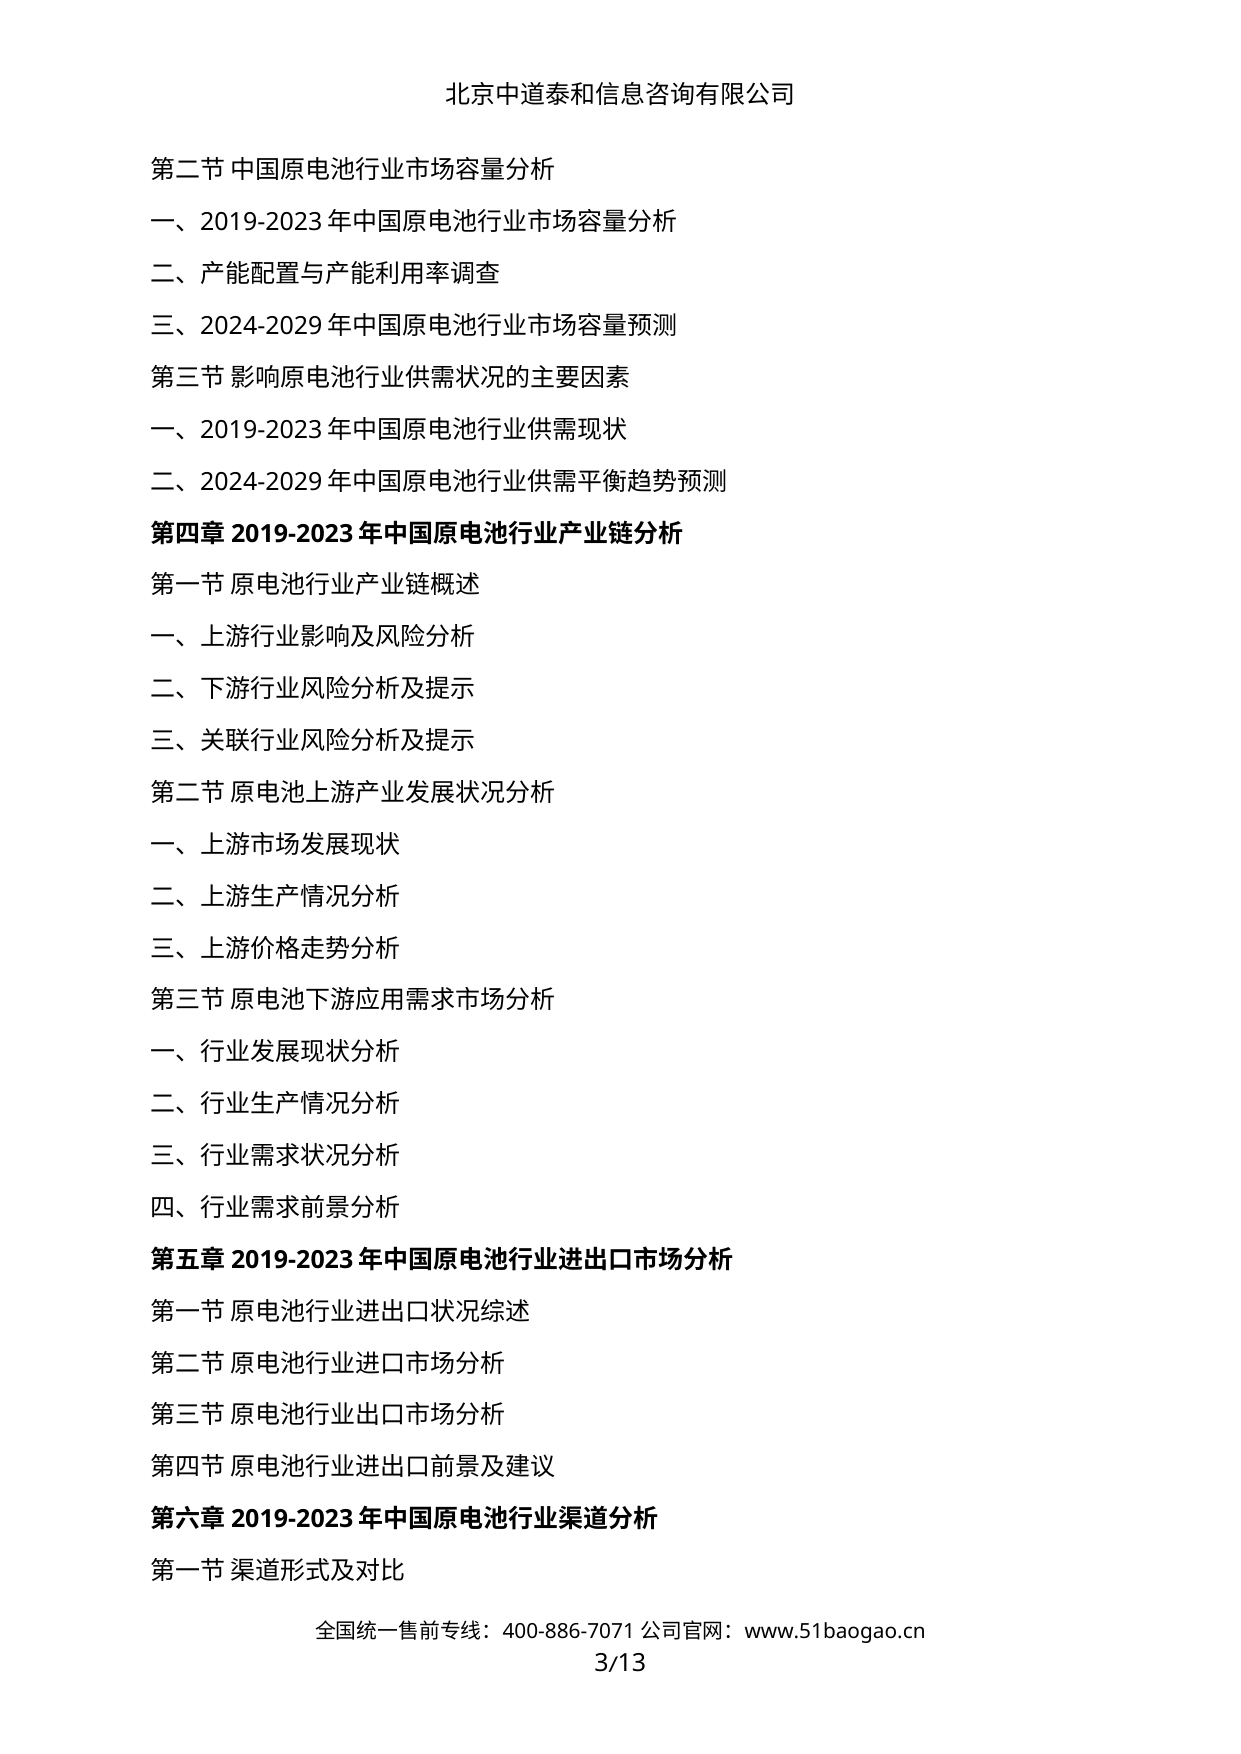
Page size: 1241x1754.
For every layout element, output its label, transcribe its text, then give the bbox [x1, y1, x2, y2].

text 四、行业需求前景分析 [150, 1187, 1090, 1224]
text 第四节 原电池行业进出口前景及建议 [150, 1447, 1090, 1483]
text 第五章 2019-2023年中国原电池行业进出口市场分析 [150, 1239, 1090, 1276]
text 一、2019-2023年中国原电池行业供需现状 [150, 409, 1090, 446]
text 第四章 2019-2023年中国原电池行业产业链分析 [150, 513, 1090, 549]
text 一、行业发展现状分析 [150, 1032, 1090, 1068]
text 一、上游行业影响及风险分析 [150, 617, 1090, 653]
text 第一节 渠道形式及对比 [150, 1551, 1090, 1587]
text 第三节 原电池行业出口市场分析 [150, 1395, 1090, 1431]
text 第一节 原电池行业产业链概述 [150, 565, 1090, 601]
text 三、上游价格走势分析 [150, 928, 1090, 964]
text 三、行业需求状况分析 [150, 1136, 1090, 1172]
text 第二节 中国原电池行业市场容量分析 [150, 150, 1090, 186]
text 一、2019-2023年中国原电池行业市场容量分析 [150, 202, 1090, 238]
text 二、上游生产情况分析 [150, 876, 1090, 912]
text 第二节 原电池行业进口市场分析 [150, 1343, 1090, 1379]
text 三、关联行业风险分析及提示 [150, 721, 1090, 757]
text 二、行业生产情况分析 [150, 1084, 1090, 1120]
text 二、产能配置与产能利用率调查 [150, 254, 1090, 290]
text 第二节 原电池上游产业发展状况分析 [150, 772, 1090, 809]
text 三、2024-2029年中国原电池行业市场容量预测 [150, 306, 1090, 342]
text 二、下游行业风险分析及提示 [150, 669, 1090, 705]
text 一、上游市场发展现状 [150, 824, 1090, 861]
text 二、2024-2029年中国原电池行业供需平衡趋势预测 [150, 461, 1090, 497]
text 第六章 2019-2023年中国原电池行业渠道分析 [150, 1499, 1090, 1535]
text 第一节 原电池行业进出口状况综述 [150, 1291, 1090, 1327]
text 第三节 影响原电池行业供需状况的主要因素 [150, 357, 1090, 394]
text 第三节 原电池下游应用需求市场分析 [150, 980, 1090, 1016]
